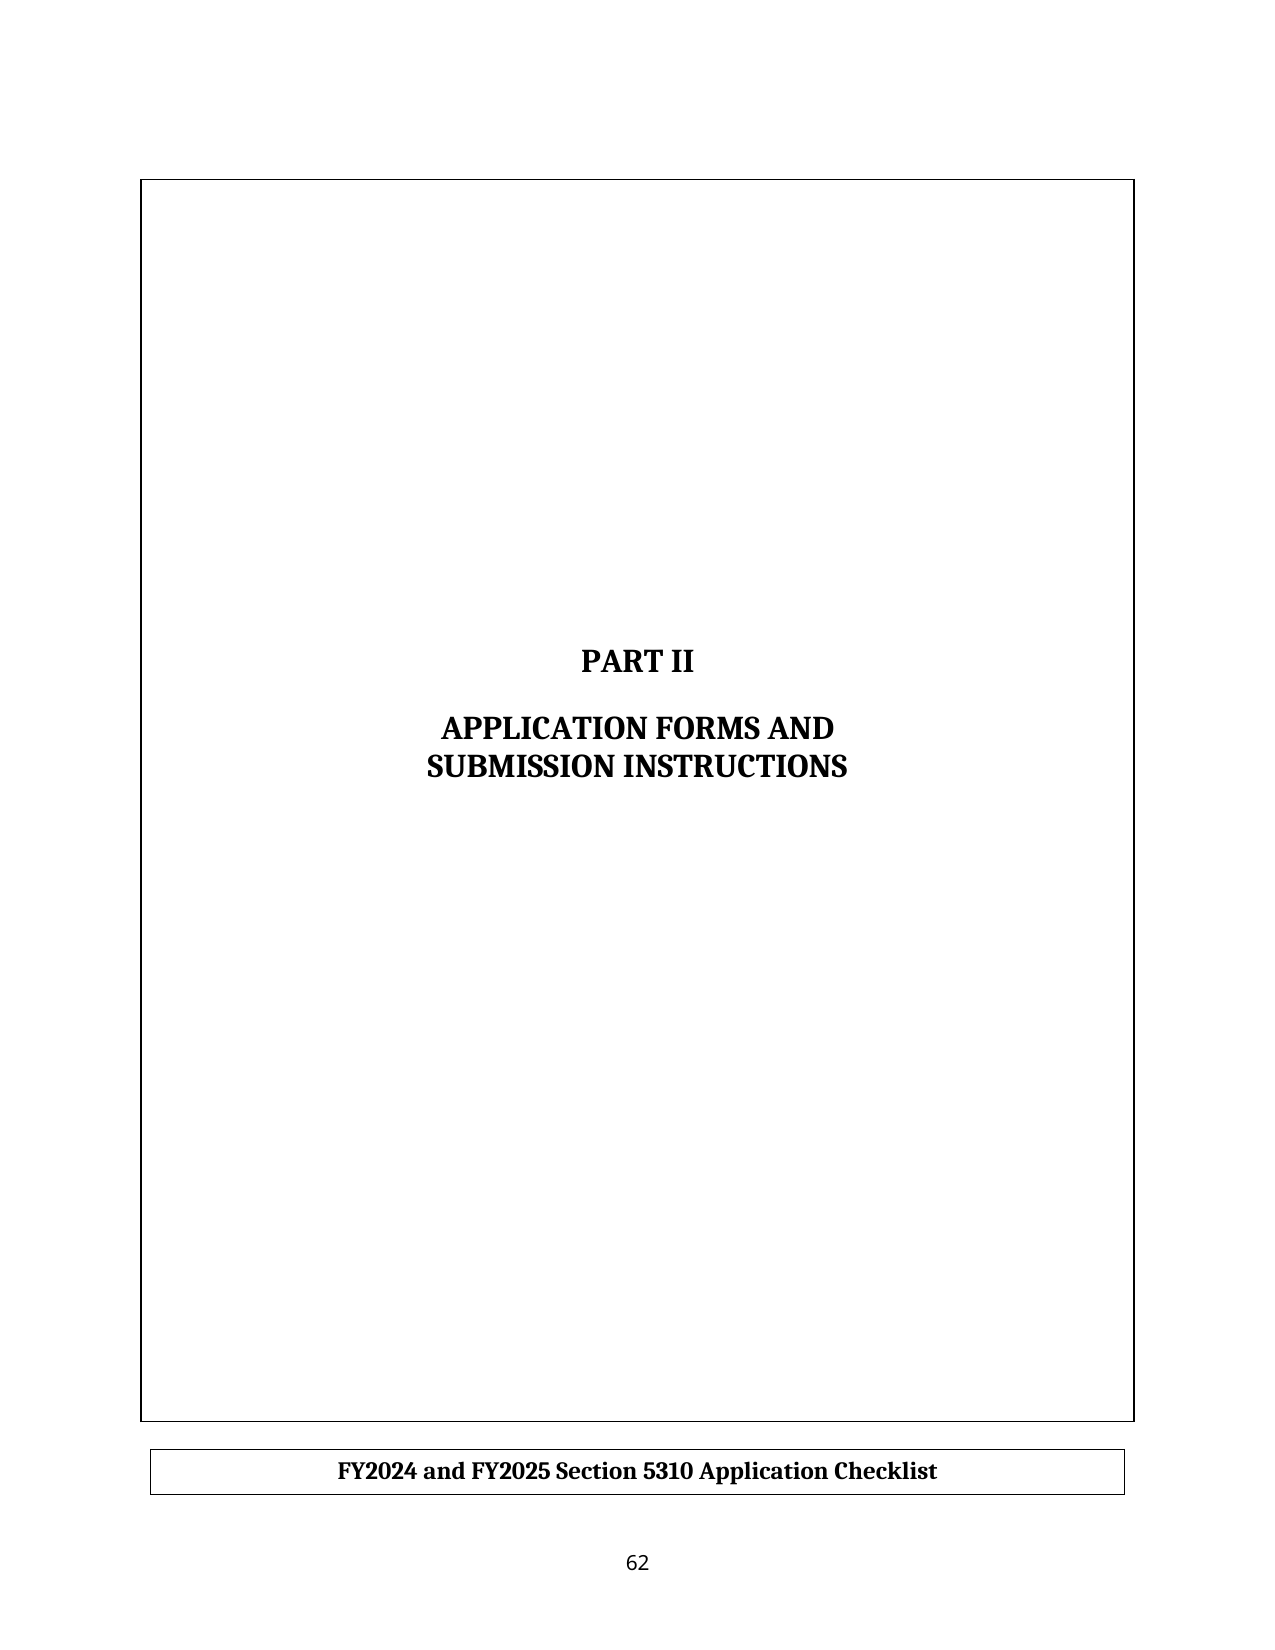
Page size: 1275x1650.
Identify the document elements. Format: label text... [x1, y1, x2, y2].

text PART II [150, 642, 1125, 681]
table_header FY2024 and FY2025 Section 5310 Application Checklist [151, 1450, 1124, 1494]
text APPLICATION FORMS AND [150, 709, 1125, 748]
text SUBMISSION INSTRUCTIONS [150, 748, 1125, 786]
